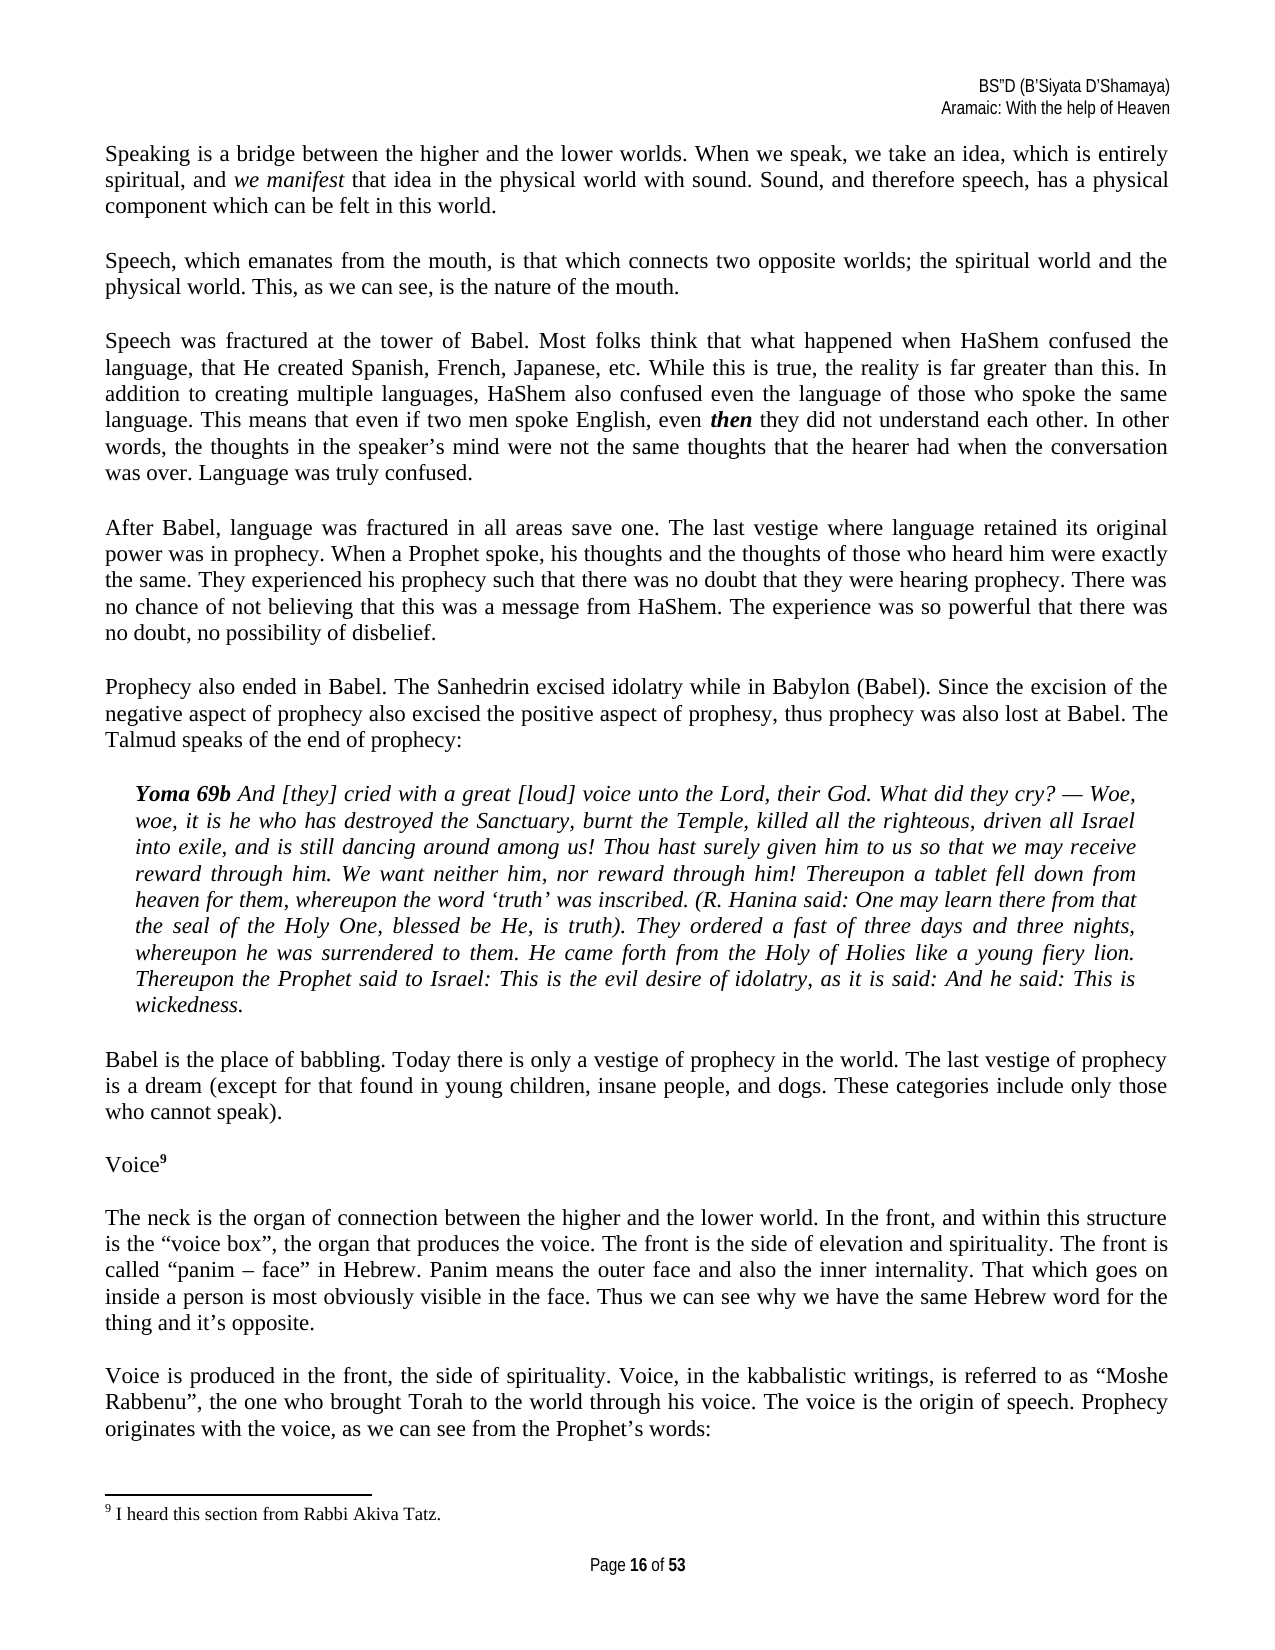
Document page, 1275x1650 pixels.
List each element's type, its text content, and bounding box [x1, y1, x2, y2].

text Speech was fractured at the tower of Babel. Most folks think that what happened when HaShem confused the language, that He created Spanish, French, Japanese, etc. While this is true, the reality is far greater than this. In addition to creating multiple languages, HaShem also confused even the language of those who spoke the same language. This means that even if two men spoke English, even then they did not understand each other. In other words, the thoughts in the speaker’s mind were not the same thoughts that the hearer had when the conversation was over. Language was truly confused. [105, 327, 1170, 486]
text Voice [105, 1151, 1170, 1177]
text After Babel, language was fractured in all areas save one. The last vestige where language retained its original power was in prophecy. When a Prophet spoke, his thoughts and the thoughts of those who heard him were exactly the same. They experienced his prophecy such that there was no doubt that they were hearing prophecy. There was no chance of not believing that this was a message from HaShem. The experience was so powerful that there was no doubt, no possibility of disbelief. [105, 514, 1170, 645]
text Babel is the place of babbling. Today there is only a vestige of prophecy in the world. The last vestige of prophecy is a dream (except for that found in young children, insane people, and dogs. These categories include only those who cannot speak). [105, 1046, 1170, 1125]
text The neck is the organ of connection between the higher and the lower world. In the front, and within this structure is the “voice box”, the organ that produces the voice. The front is the side of elevation and spirituality. The front is called “panim – face” in Hebrew. Panim means the outer face and also the inner internality. That which goes on inside a person is most obviously visible in the face. Thus we can see why we have the same Hebrew word for the thing and it’s opposite. [105, 1204, 1170, 1336]
text Yoma 69b And [they] cried with a great [loud] voice unto the Lord, their God. What did they cry? — Woe, woe, it is he who has destroyed the Sanctuary, burnt the Temple, killed all the righteous, driven all Israel into exile, and is still dancing around among us! Thou hast surely given him to us so that we may receive reward through him. We want neither him, nor reward through him! Thereupon a tablet fell down from heaven for them, whereupon the word ‘truth’ was inscribed. (R. Hanina said: One may learn there from that the seal of the Holy One, blessed be He, is truth). They ordered a fast of three days and three nights, whereupon he was surrendered to them. He came forth from the Holy of Holies like a young fiery lion. Thereupon the Prophet said to Israel: This is the evil desire of idolatry, as it is said: And he said: This is wickedness. [135, 781, 1140, 1018]
text Prophecy also ended in Babel. The Sanhedrin excised idolatry while in Babylon (Babel). Since the excision of the negative aspect of prophecy also excised the positive aspect of prophesy, thus prophecy was also lost at Babel. The Talmud speaks of the end of prophecy: [105, 673, 1170, 752]
text Speech, which emanates from the mouth, is that which connects two opposite worlds; the spiritual world and the physical world. This, as we can see, is the nature of the mouth. [105, 247, 1170, 299]
text Voice is produced in the front, the side of spirituality. Voice, in the kabbalistic writings, is referred to as “Moshe Rabbenu”, the one who brought Torah to the world through his voice. The voice is the origin of speech. Prophecy originates with the voice, as we can see from the Prophet’s words: [105, 1362, 1170, 1441]
text Speaking is a bridge between the higher and the lower worlds. When we speak, we take an idea, which is entirely spiritual, and we manifest that idea in the physical world with sound. Sound, and therefore speech, has a physical component which can be felt in this world. [105, 140, 1170, 219]
